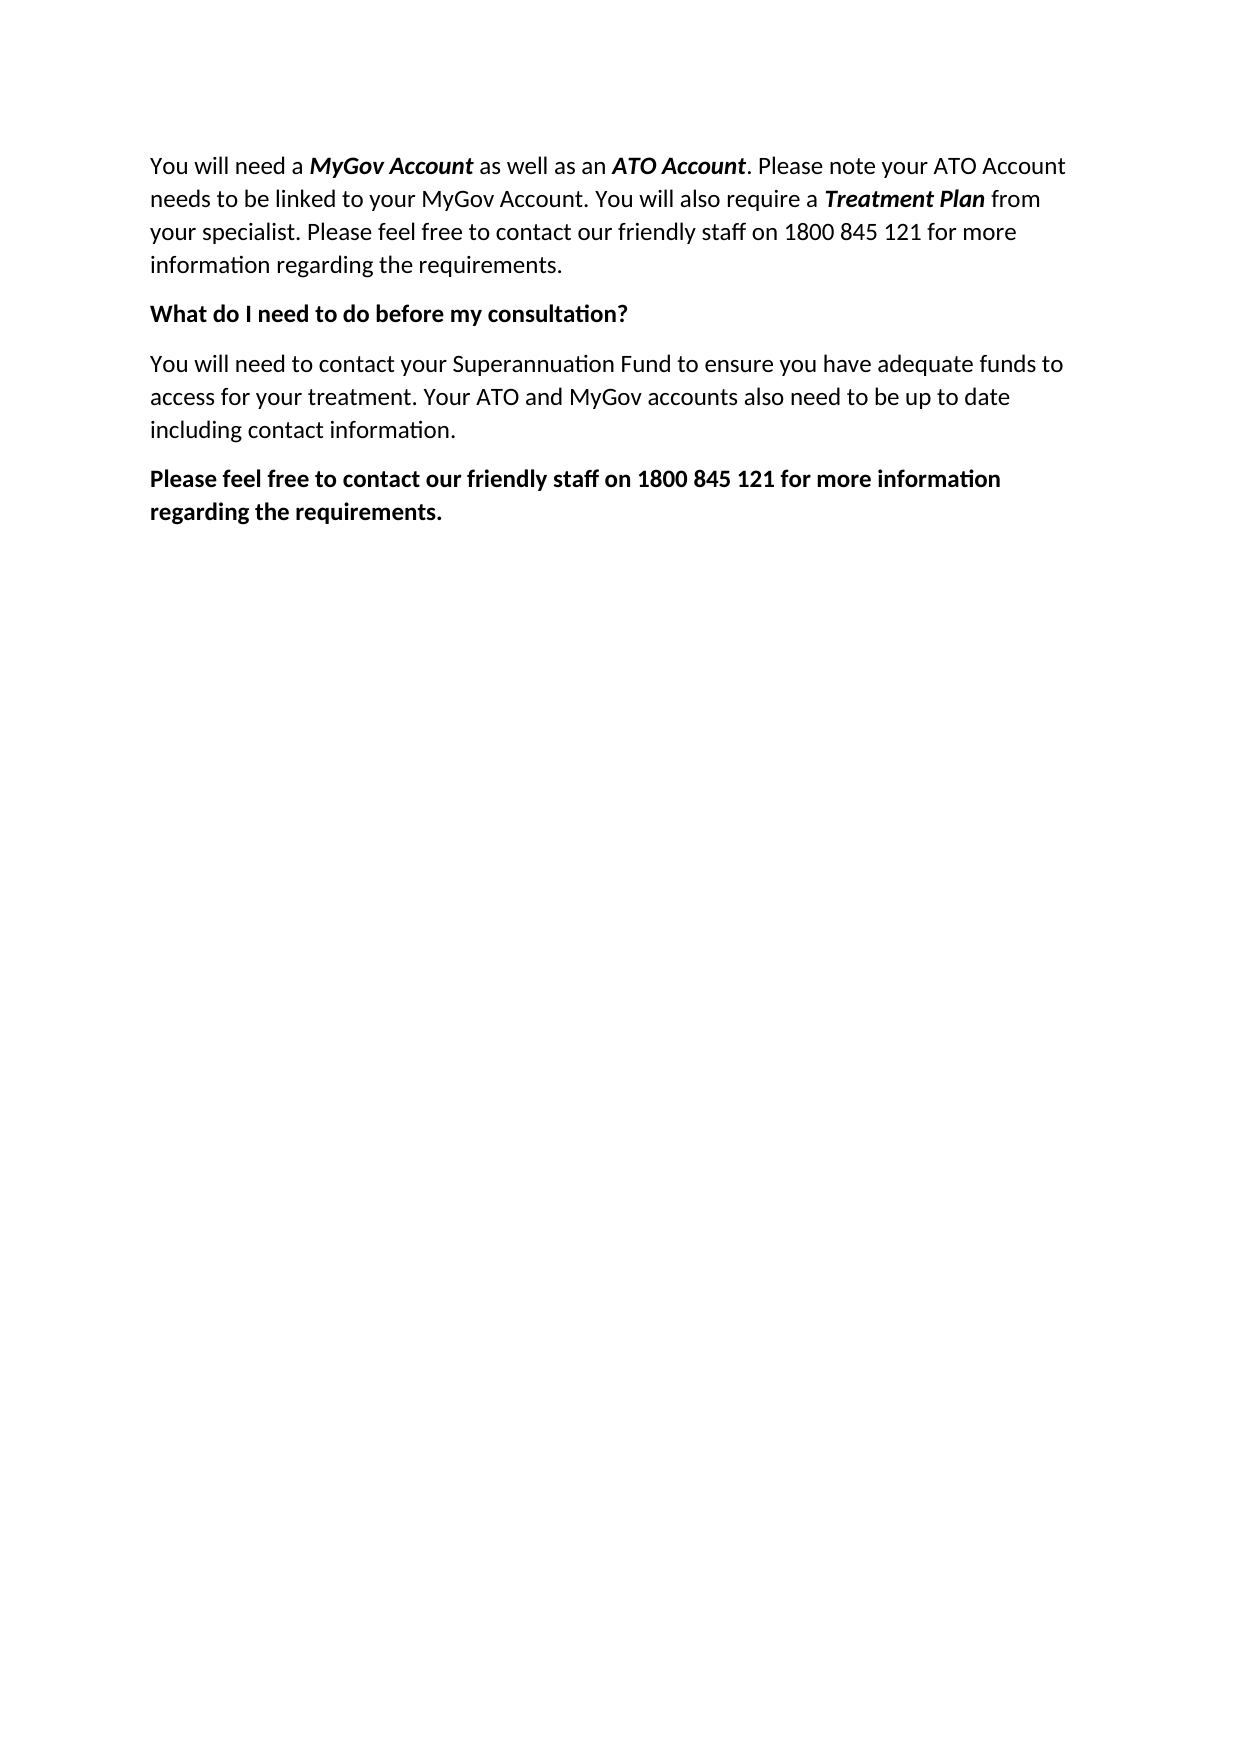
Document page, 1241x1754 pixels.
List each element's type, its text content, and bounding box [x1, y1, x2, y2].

text What do I need to do before my consultation? [150, 298, 1090, 329]
text You will need to contact your Superannuation Fund to ensure you have adequate funds to access for your treatment. Your ATO and MyGov accounts also need to be up to date including contact information. [150, 348, 1090, 444]
text Please feel free to contact our friendly staff on 1800 845 121 for more information regarding the requirements. [150, 463, 1090, 527]
text You will need a MyGov Account as well as an ATO Account. Please note your ATO Account needs to be linked to your MyGov Account. You will also require a Treatment Plan from your specialist. Please feel free to contact our friendly staff on 1800 845 121 for more information regarding the requirements. [150, 150, 1090, 279]
